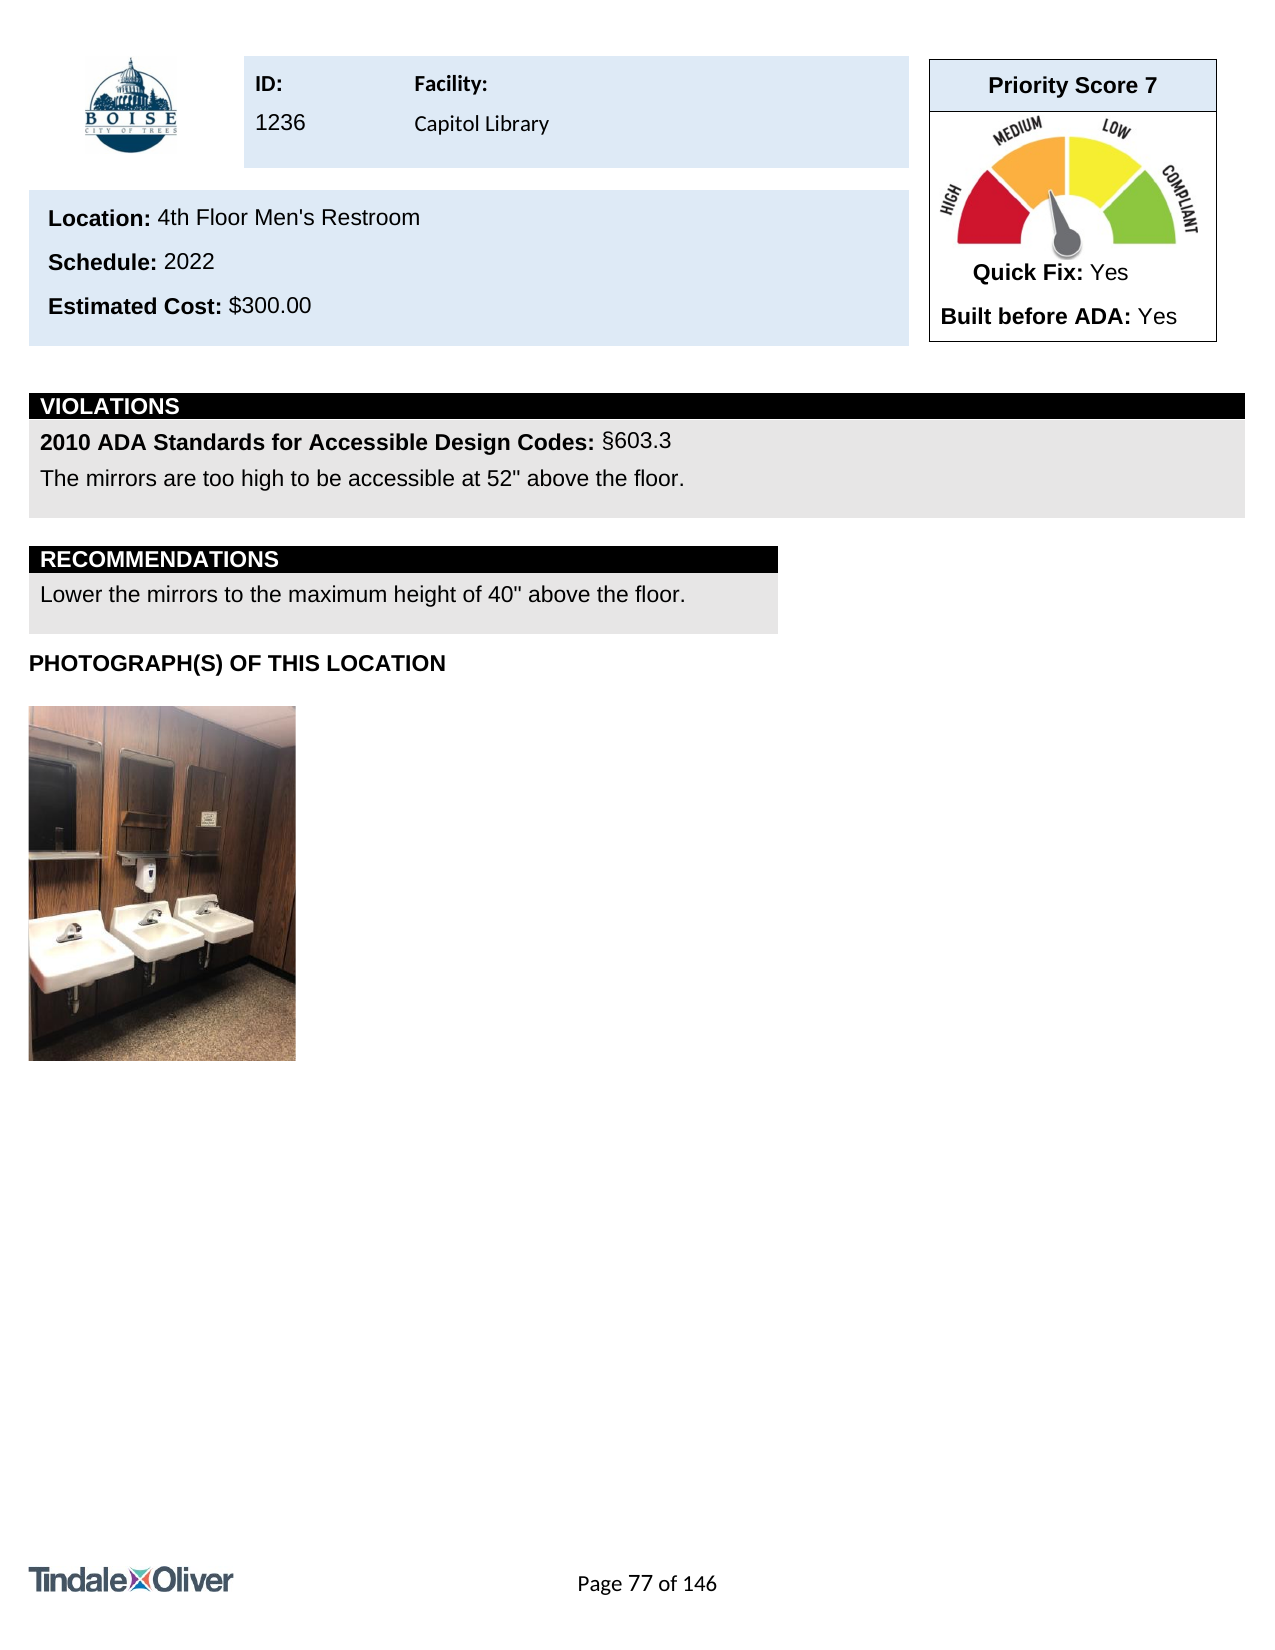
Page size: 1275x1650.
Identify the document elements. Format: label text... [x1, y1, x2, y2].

table_cell 2010 ADA Standards for Accessible Design Codes: §603.3 The mirrors are too high to be accessible at 52" above the floor. [29, 420, 1245, 518]
picture [84, 56, 178, 154]
table_header Priority Score 7 [930, 60, 1216, 111]
table_cell Lower the mirrors to the maximum height of 40" above the floor. [29, 573, 778, 634]
picture [28, 1566, 234, 1592]
table_header ID: 1236 [244, 56, 403, 168]
picture [28, 706, 296, 1061]
table_header Location: 4th Floor Men's Restroom Schedule: 2022 Estimated Cost: $300.00 [29, 190, 909, 346]
table_header [29, 56, 243, 168]
table_cell Quick Fix: Yes Built before ADA: Yes [930, 112, 1216, 341]
table_header RECOMMENDATIONS [29, 546, 778, 573]
picture [938, 112, 1202, 260]
subtitle PHOTOGRAPH(S) OF THIS LOCATION [28, 649, 1246, 676]
table_header Facility: Capitol Library [403, 56, 909, 168]
table_header VIOLATIONS [29, 393, 1245, 419]
